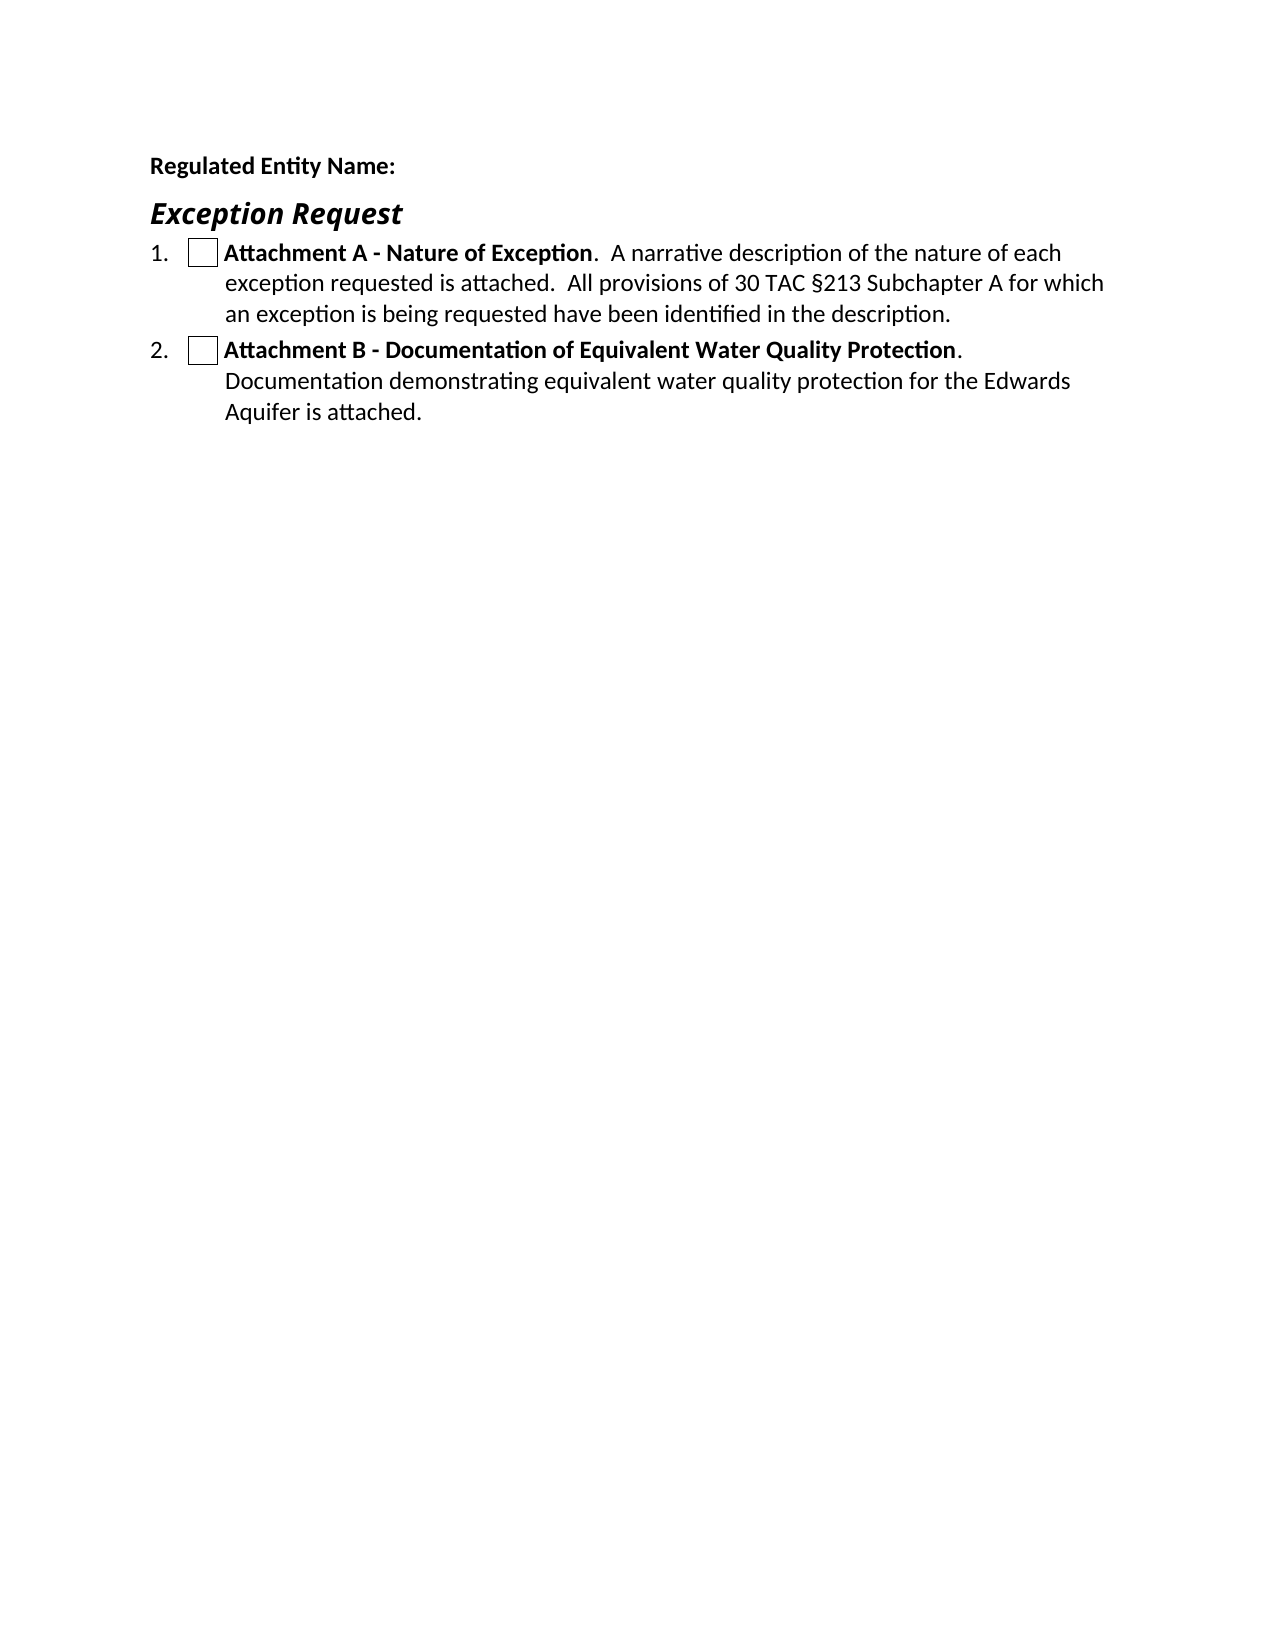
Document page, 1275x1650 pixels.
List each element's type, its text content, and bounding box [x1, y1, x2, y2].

text Regulated Entity Name: [150, 150, 1125, 181]
subtitle Exception Request [150, 193, 1125, 233]
list Attachment A - Nature of Exception. A narrative description of the nature of each exception requested is attached. All provisions of 30 TAC §213 Subchapter A for which an exception is being requested have been identified in the description. [150, 237, 1125, 328]
list Attachment B - Documentation of Equivalent Water Quality Protection. Documentation demonstrating equivalent water quality protection for the Edwards Aquifer is attached. [150, 335, 1125, 426]
